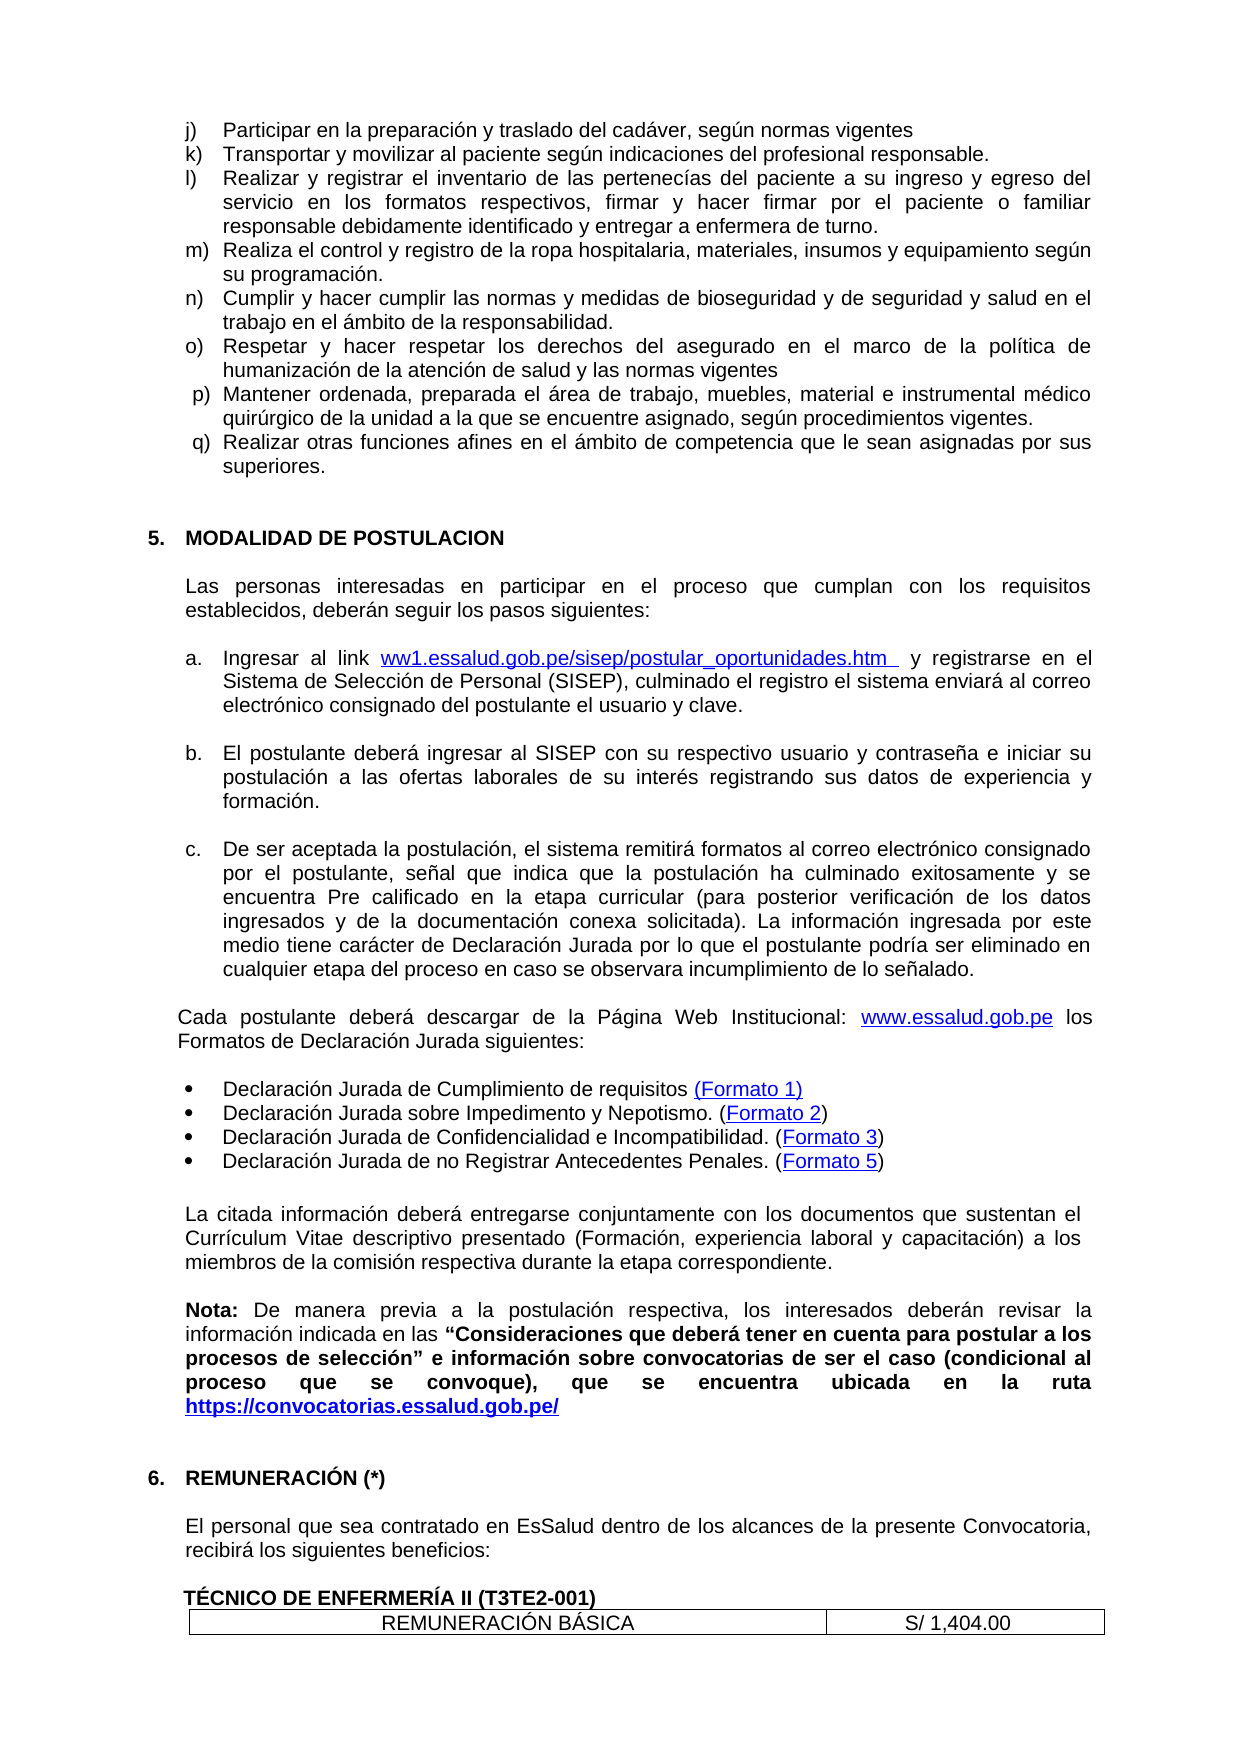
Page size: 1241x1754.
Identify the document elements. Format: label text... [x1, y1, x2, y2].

list Participar en la preparación y traslado del cadáver, según normas vigentes [185, 118, 1093, 142]
table_header REMUNERACIÓN BÁSICA [190, 1610, 826, 1634]
list Mantener ordenada, preparada el área de trabajo, muebles, material e instrumental médico quirúrgico de la unidad a la que se encuentre asignado, según procedimientos vigentes. [192, 382, 1093, 429]
list Declaración Jurada de Cumplimiento de requisitos (Formato 1) [185, 1077, 1093, 1101]
list Realizar y registrar el inventario de las pertenecías del paciente a su ingreso y egreso del servicio en los formatos respectivos, firmar y hacer firmar por el paciente o familiar responsable debidamente identificado y entregar a enfermera de turno. [185, 166, 1093, 238]
text La citada información deberá entregarse conjuntamente con los documentos que sustentan el Currículum Vitae descriptivo presentado (Formación, experiencia laboral y capacitación) a los miembros de la comisión respectiva durante la etapa correspondiente. [185, 1202, 1082, 1274]
list MODALIDAD DE POSTULACION [148, 525, 1093, 549]
list Respetar y hacer respetar los derechos del asegurado en el marco de la política de humanización de la atención de salud y las normas vigentes [185, 334, 1093, 382]
list Realizar otras funciones afines en el ámbito de competencia que le sean asignadas por sus superiores. [192, 429, 1093, 477]
list De ser aceptada la postulación, el sistema remitirá formatos al correo electrónico consignado por el postulante, señal que indica que la postulación ha culminado exitosamente y se encuentra Pre calificado en la etapa curricular (para posterior verificación de los datos ingresados y de la documentación conexa solicitada). La información ingresada por este medio tiene carácter de Declaración Jurada por lo que el postulante podría ser eliminado en cualquier etapa del proceso en caso se observara incumplimiento de lo señalado. [185, 837, 1093, 981]
list Ingresar al link ww1.essalud.gob.pe/sisep/postular_oportunidades.htm y registrarse en el Sistema de Selección de Personal (SISEP), culminado el registro el sistema enviará al correo electrónico consignado del postulante el usuario y clave. [185, 645, 1093, 717]
list Declaración Jurada de Confidencialidad e Incompatibilidad. (Formato 3) [185, 1125, 1093, 1149]
list El postulante deberá ingresar al SISEP con su respectivo usuario y contraseña e iniciar su postulación a las ofertas laborales de su interés registrando sus datos de experiencia y formación. [185, 741, 1093, 813]
list Declaración Jurada sobre Impedimento y Nepotismo. (Formato 2) [185, 1101, 1093, 1125]
text El personal que sea contratado en EsSalud dentro de los alcances de , recibirá los siguientes beneficios: [185, 1513, 1093, 1561]
text TÉCNICO DE ENFERMERÍA II (T3TE2-001) [177, 1585, 1093, 1609]
table_header S/ 1,404.00 [827, 1610, 1104, 1634]
list Transportar y movilizar al paciente según indicaciones del profesional responsable. [185, 142, 1093, 166]
list Cumplir y hacer cumplir las normas y medidas de bioseguridad y de seguridad y salud en el trabajo en el ámbito de la responsabilidad. [185, 286, 1093, 334]
list Realiza el control y registro de la ropa hospitalaria, materiales, insumos y equipamiento según su programación. [185, 238, 1093, 286]
list REMUNERACIÓN (*) [148, 1466, 1093, 1489]
list Declaración Jurada de no Registrar Antecedentes Penales. (Formato 5) [185, 1149, 1093, 1173]
text Las personas interesadas en participar en el proceso que cumplan con los requisitos establecidos, deberán seguir los pasos siguientes: [185, 573, 1093, 621]
text Nota: De manera previa a la postulación respectiva, los interesados deberán revisar la información indicada en las “Consideraciones que deberá tener en cuenta para postular a los procesos de selección” e información sobre convocatorias de ser el caso (condicional al proceso que se convoque), que se encuentra ubicada en la ruta https://convocatorias.essalud.gob.pe/ [185, 1298, 1093, 1418]
text Cada postulante deberá descargar de la Página Web Institucional: www.essalud.gob.pe los Formatos de Declaración Jurada siguientes: [177, 1005, 1093, 1053]
